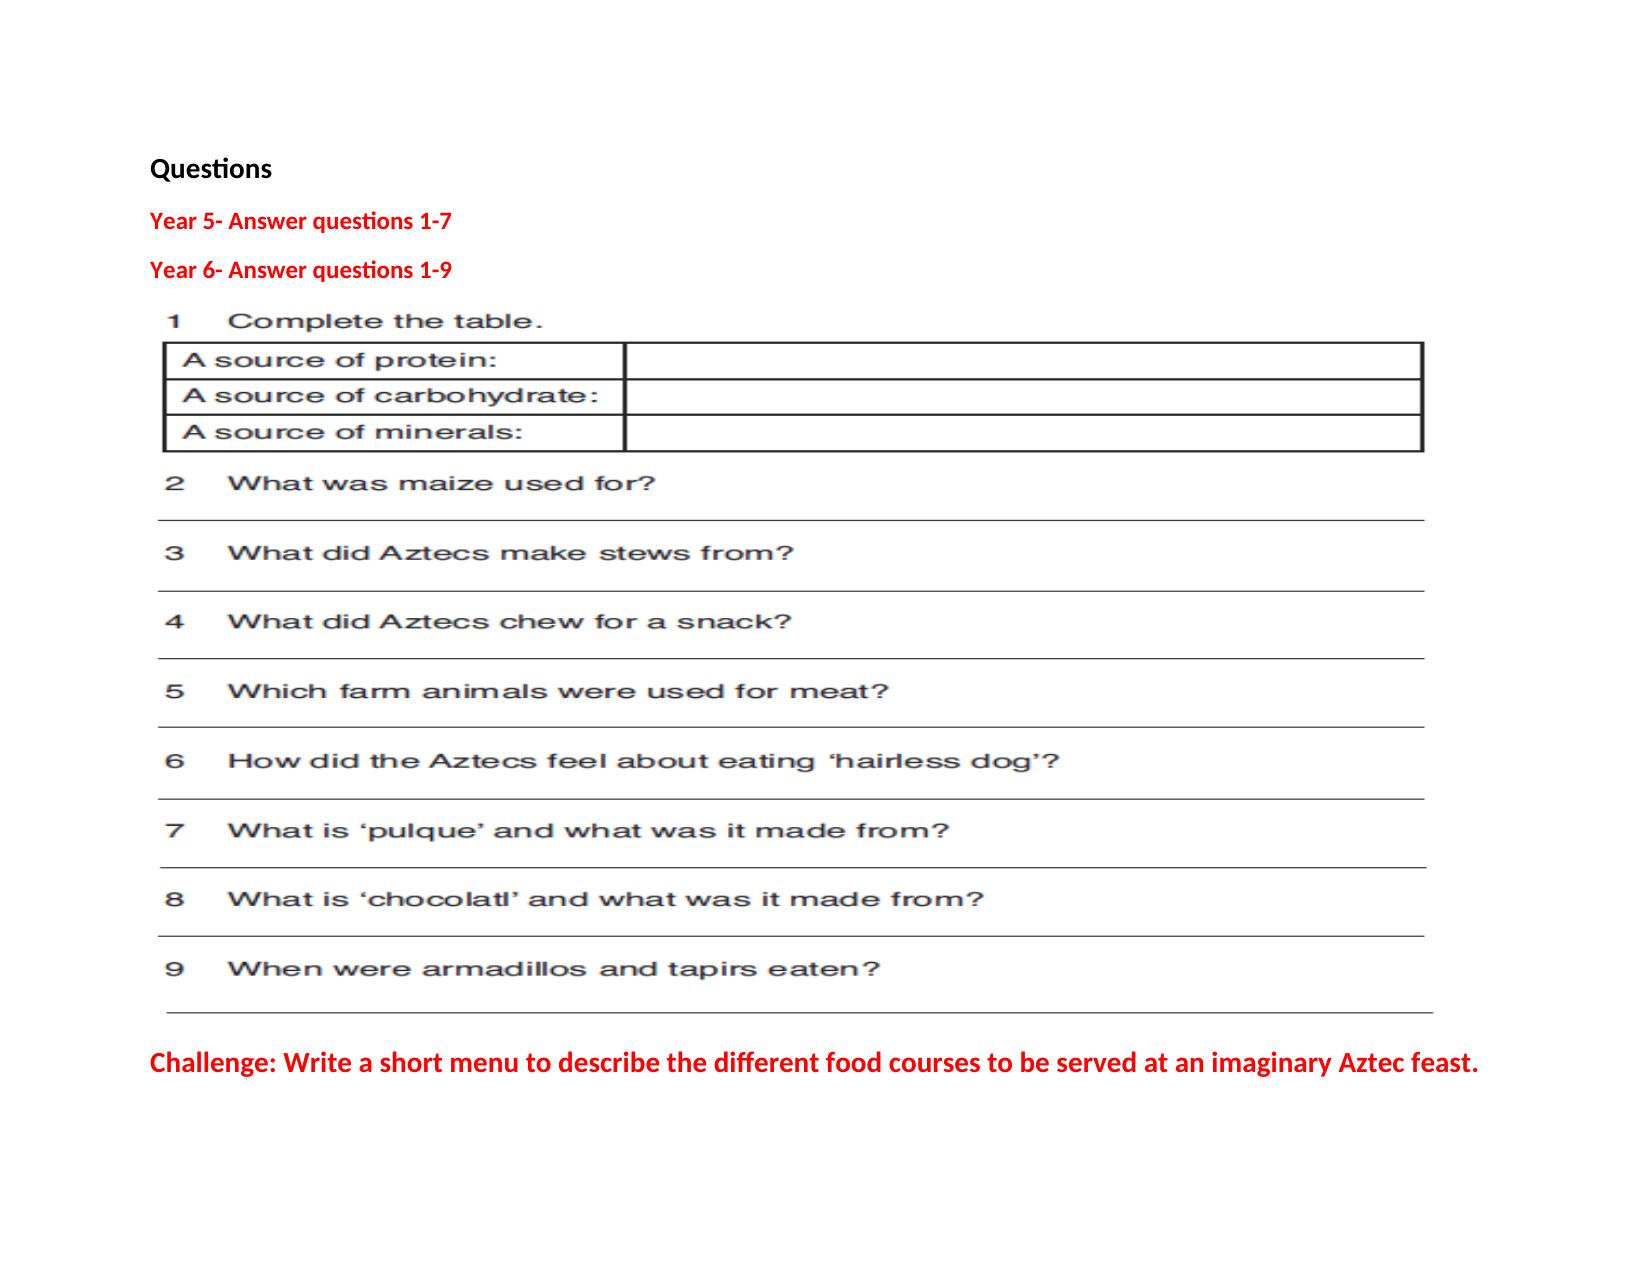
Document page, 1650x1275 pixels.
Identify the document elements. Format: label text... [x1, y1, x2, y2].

text Year 5- Answer questions 1-7 [150, 205, 1500, 236]
text Questions [150, 150, 1500, 186]
picture [150, 304, 1450, 1042]
text Year 6- Answer questions 1-9 [150, 255, 1500, 285]
